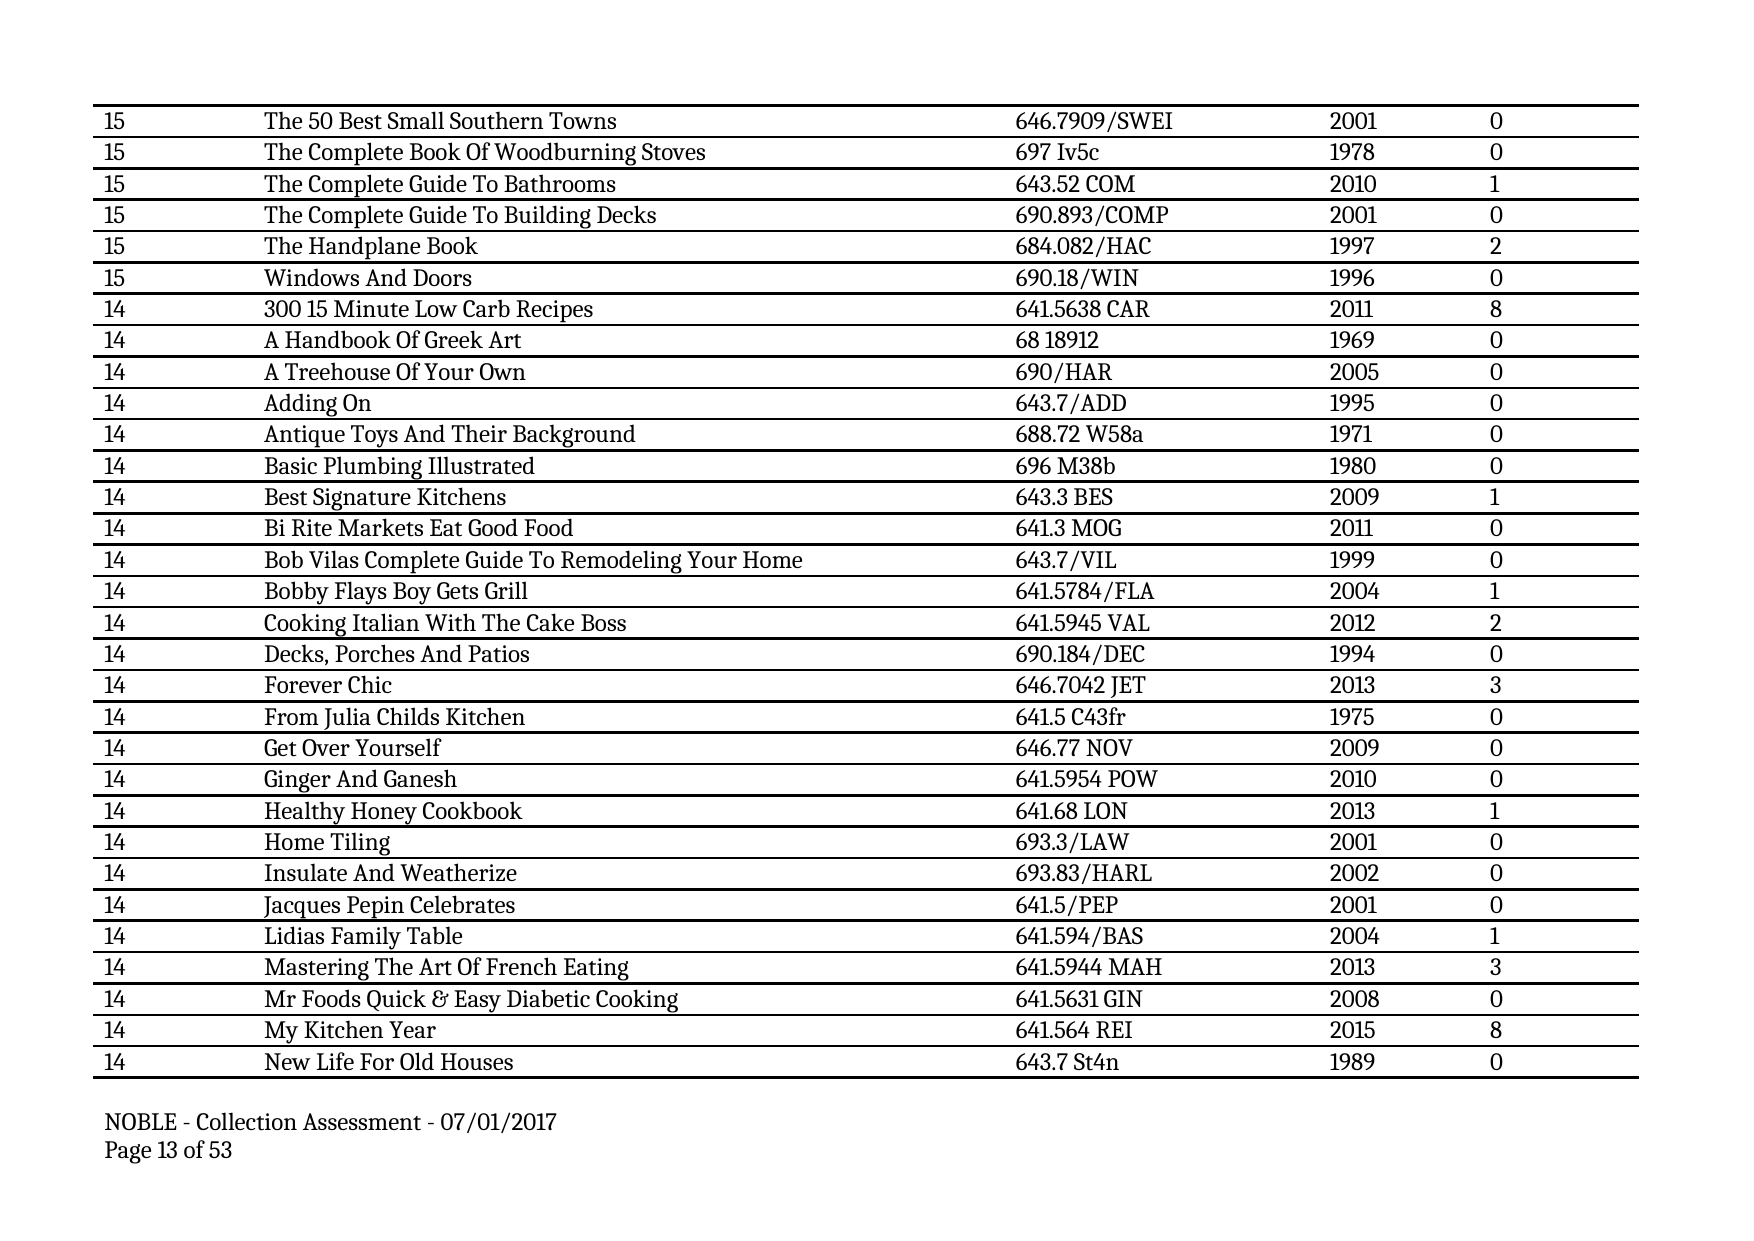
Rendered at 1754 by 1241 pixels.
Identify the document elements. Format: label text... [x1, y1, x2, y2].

table_cell New Life For Old Houses [253, 1047, 999, 1076]
table_cell 641.3 MOG [999, 515, 1319, 543]
table_cell 2015 [1319, 1016, 1478, 1045]
table_cell The Complete Guide To Building Decks [253, 201, 999, 229]
table_cell 641.5/PEP [999, 891, 1319, 919]
table_cell 641.5638 CAR [999, 295, 1319, 324]
table_cell 0 [1479, 734, 1638, 763]
table_cell 14 [93, 828, 253, 857]
table_cell 14 [93, 326, 253, 355]
table_cell Healthy Honey Cookbook [253, 797, 999, 825]
table_cell 1975 [1319, 703, 1478, 731]
table_cell 14 [93, 608, 253, 637]
table_cell The 50 Best Small Southern Towns [253, 107, 999, 136]
table_cell 8 [1479, 1016, 1638, 1045]
table_cell Mr Foods Quick & Easy Diabetic Cooking [253, 985, 999, 1013]
table_cell 693.3/LAW [999, 828, 1319, 857]
table_cell 0 [1479, 515, 1638, 543]
table_cell Adding On [253, 389, 999, 418]
table_cell 14 [93, 765, 253, 794]
table_cell 646.77 NOV [999, 734, 1319, 763]
table_cell A Handbook Of Greek Art [253, 326, 999, 355]
table_cell 684.082/HAC [999, 232, 1319, 261]
table_cell 641.68 LON [999, 797, 1319, 825]
table_cell 0 [1479, 891, 1638, 919]
table_cell Home Tiling [253, 828, 999, 857]
table_cell 1978 [1319, 138, 1478, 167]
table_cell 643.7/VIL [999, 546, 1319, 574]
table_cell 1995 [1319, 389, 1478, 418]
table_cell Bobby Flays Boy Gets Grill [253, 577, 999, 606]
table_cell 1996 [1319, 264, 1478, 292]
table_cell 14 [93, 452, 253, 480]
table_cell 15 [93, 232, 253, 261]
table_cell 14 [93, 1047, 253, 1076]
table_cell 14 [93, 577, 253, 606]
table_cell 1994 [1319, 640, 1478, 668]
table_cell 15 [93, 138, 253, 167]
table_cell The Handplane Book [253, 232, 999, 261]
table_cell Insulate And Weatherize [253, 859, 999, 888]
table_cell 1999 [1319, 546, 1478, 574]
table_cell 14 [93, 1016, 253, 1045]
table_cell 14 [93, 483, 253, 512]
table_cell 0 [1479, 828, 1638, 857]
table_cell 696 M38b [999, 452, 1319, 480]
table_cell Mastering The Art Of French Eating [253, 953, 999, 982]
table_cell 2 [1479, 608, 1638, 637]
table_cell 646.7042 JET [999, 671, 1319, 700]
table_cell 0 [1479, 326, 1638, 355]
table_cell 2012 [1319, 608, 1478, 637]
table_cell 2010 [1319, 765, 1478, 794]
table_cell 2005 [1319, 358, 1478, 386]
table_cell 641.5 C43fr [999, 703, 1319, 731]
table_cell 2011 [1319, 295, 1478, 324]
table_cell Ginger And Ganesh [253, 765, 999, 794]
table_cell Forever Chic [253, 671, 999, 700]
table_cell 14 [93, 671, 253, 700]
table_cell 14 [93, 953, 253, 982]
table_cell 3 [1479, 671, 1638, 700]
table_cell A Treehouse Of Your Own [253, 358, 999, 386]
table_cell 0 [1479, 420, 1638, 449]
table_cell 693.83/HARL [999, 859, 1319, 888]
table_cell 2013 [1319, 953, 1478, 982]
table_cell 1971 [1319, 420, 1478, 449]
table_cell 14 [93, 859, 253, 888]
table_cell 2004 [1319, 922, 1478, 951]
table_cell Bi Rite Markets Eat Good Food [253, 515, 999, 543]
table_cell From Julia Childs Kitchen [253, 703, 999, 731]
table_cell 0 [1479, 765, 1638, 794]
table_cell Best Signature Kitchens [253, 483, 999, 512]
table_cell 641.5944 MAH [999, 953, 1319, 982]
table_cell Lidias Family Table [253, 922, 999, 951]
table_cell Cooking Italian With The Cake Boss [253, 608, 999, 637]
table_cell 0 [1479, 358, 1638, 386]
table_cell 643.7 St4n [999, 1047, 1319, 1076]
table_cell 690.893/COMP [999, 201, 1319, 229]
table_cell 14 [93, 734, 253, 763]
table_cell 0 [1479, 389, 1638, 418]
table_cell 2002 [1319, 859, 1478, 888]
table_cell 643.52 COM [999, 170, 1319, 198]
table_cell 0 [1479, 703, 1638, 731]
table_cell 2013 [1319, 797, 1478, 825]
table_cell 1997 [1319, 232, 1478, 261]
table_cell 0 [1479, 1047, 1638, 1076]
table_cell 643.3 BES [999, 483, 1319, 512]
table_cell 15 [93, 264, 253, 292]
table_cell 697 Iv5c [999, 138, 1319, 167]
table_cell 2008 [1319, 985, 1478, 1013]
table_cell 1 [1479, 170, 1638, 198]
table_cell 641.5945 VAL [999, 608, 1319, 637]
table_cell Decks, Porches And Patios [253, 640, 999, 668]
table_cell 0 [1479, 859, 1638, 888]
table_cell 14 [93, 515, 253, 543]
table_cell 2004 [1319, 577, 1478, 606]
table_cell 14 [93, 922, 253, 951]
table_cell 0 [1479, 452, 1638, 480]
table_cell 2 [1479, 232, 1638, 261]
table_cell 0 [1479, 546, 1638, 574]
table_cell Antique Toys And Their Background [253, 420, 999, 449]
table_cell 2001 [1319, 107, 1478, 136]
table_cell 14 [93, 703, 253, 731]
table_cell 0 [1479, 640, 1638, 668]
table_cell 15 [93, 170, 253, 198]
table_cell 2010 [1319, 170, 1478, 198]
table_cell 2011 [1319, 515, 1478, 543]
table_cell 1989 [1319, 1047, 1478, 1076]
table_cell 2009 [1319, 734, 1478, 763]
table_cell 3 [1479, 953, 1638, 982]
table_cell 1 [1479, 922, 1638, 951]
table_cell 2001 [1319, 828, 1478, 857]
table_cell 0 [1479, 264, 1638, 292]
table_cell 1 [1479, 797, 1638, 825]
table_cell 641.5954 POW [999, 765, 1319, 794]
table_cell 2001 [1319, 201, 1478, 229]
table_cell Basic Plumbing Illustrated [253, 452, 999, 480]
table_cell 14 [93, 985, 253, 1013]
table_cell 14 [93, 546, 253, 574]
table_cell 690.184/DEC [999, 640, 1319, 668]
table_cell Windows And Doors [253, 264, 999, 292]
table_cell 0 [1479, 985, 1638, 1013]
table_cell 690.18/WIN [999, 264, 1319, 292]
table_cell 0 [1479, 107, 1638, 136]
table_cell Bob Vilas Complete Guide To Remodeling Your Home [253, 546, 999, 574]
table_cell 688.72 W58a [999, 420, 1319, 449]
table_cell 8 [1479, 295, 1638, 324]
table_cell 68 18912 [999, 326, 1319, 355]
table_cell Jacques Pepin Celebrates [253, 891, 999, 919]
table_cell 641.564 REI [999, 1016, 1319, 1045]
table_cell 1 [1479, 577, 1638, 606]
table_cell 14 [93, 891, 253, 919]
table_cell 14 [93, 797, 253, 825]
table_cell 14 [93, 640, 253, 668]
table_cell The Complete Book Of Woodburning Stoves [253, 138, 999, 167]
table_cell 690/HAR [999, 358, 1319, 386]
table_cell 14 [93, 358, 253, 386]
table_cell 300 15 Minute Low Carb Recipes [253, 295, 999, 324]
table_cell 14 [93, 389, 253, 418]
table_cell 0 [1479, 138, 1638, 167]
table_cell 15 [93, 107, 253, 136]
table_cell 641.5631 GIN [999, 985, 1319, 1013]
table_cell 1980 [1319, 452, 1478, 480]
table_cell 1 [1479, 483, 1638, 512]
table_cell 2001 [1319, 891, 1478, 919]
table_cell 1969 [1319, 326, 1478, 355]
table_cell Get Over Yourself [253, 734, 999, 763]
table_cell 641.5784/FLA [999, 577, 1319, 606]
table_cell The Complete Guide To Bathrooms [253, 170, 999, 198]
table_cell 0 [1479, 201, 1638, 229]
table_cell 641.594/BAS [999, 922, 1319, 951]
table_cell 643.7/ADD [999, 389, 1319, 418]
table_cell 646.7909/SWEI [999, 107, 1319, 136]
table_cell My Kitchen Year [253, 1016, 999, 1045]
table_cell 14 [93, 420, 253, 449]
table_cell 15 [93, 201, 253, 229]
table_cell 2013 [1319, 671, 1478, 700]
table_cell 2009 [1319, 483, 1478, 512]
table_cell 14 [93, 295, 253, 324]
